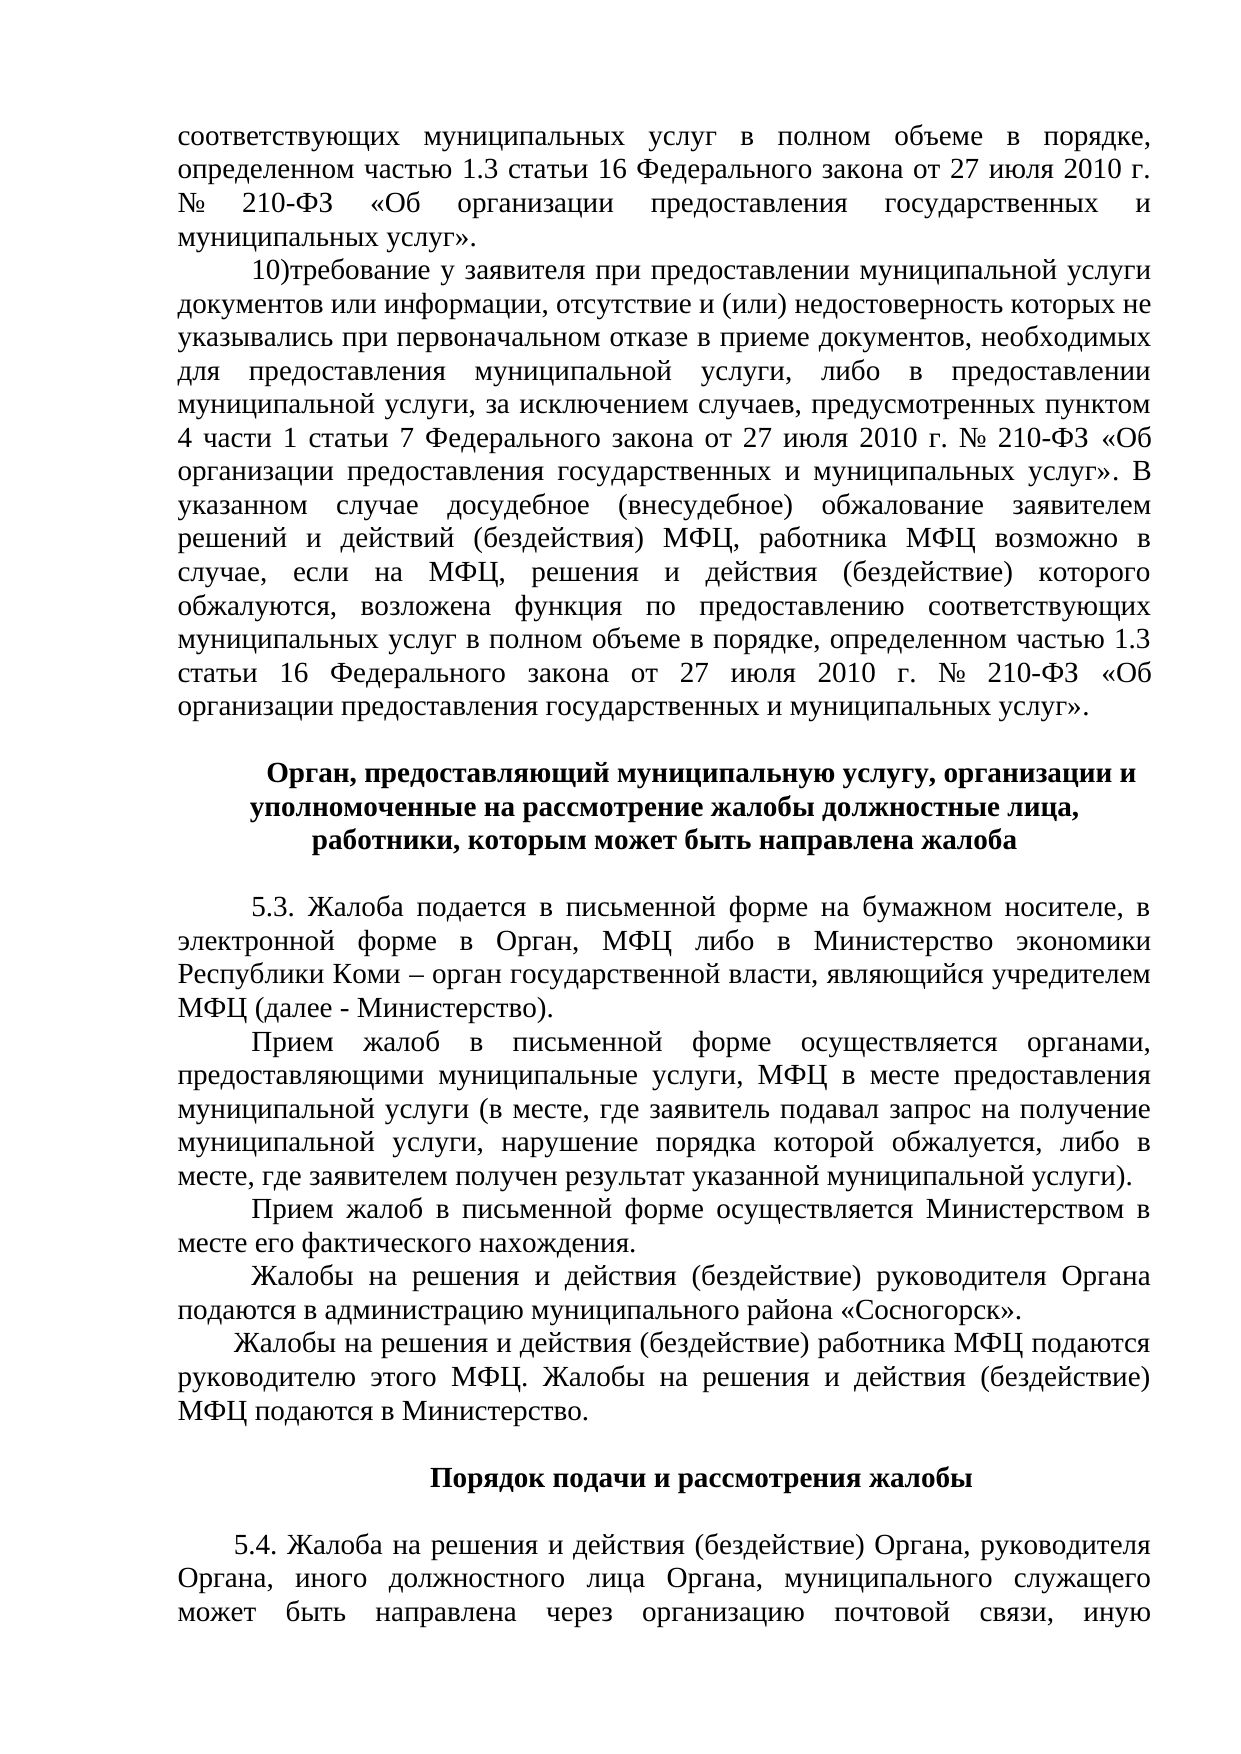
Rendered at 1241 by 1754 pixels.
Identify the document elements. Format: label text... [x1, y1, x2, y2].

text Порядок подачи и рассмотрения жалобы [177, 1460, 1152, 1493]
text Прием жалоб в письменной форме осуществляется Министерством в месте его фактического нахождения. [177, 1191, 1152, 1258]
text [177, 118, 1152, 252]
text 10)требование у заявителя при предоставлении муниципальной услуги документов или информации, отсутствие и (или) недостоверность которых не указывались при первоначальном отказе в приеме документов, необходимых для предоставления муниципальной услуги, либо в предоставлении муниципальной услуги, за исключением случаев, предусмотренных пунктом 4 части 1 статьи 7 Федерального закона от 27 июля 2010 г. № 210-ФЗ «Об организации предоставления государственных и муниципальных услуг». В указанном случае досудебное (внесудебное) обжалование заявителем решений и действий (бездействия) МФЦ, работника МФЦ возможно в случае, если на МФЦ, решения и действия (бездействие) которого обжалуются, возложена функция по предоставлению соответствующих муниципальных услуг в полном объеме в порядке, определенном частью 1.3 статьи 16 Федерального закона от 27 июля 2010 г. № 210-ФЗ «Об организации предоставления государственных и муниципальных услуг». [177, 252, 1152, 722]
text Жалобы на решения и действия (бездействие) руководителя Органа подаются в администрацию муниципального района «Сосногорск». [177, 1258, 1152, 1326]
text Жалобы на решения и действия (бездействие) работника МФЦ подаются руководителю этого МФЦ. Жалобы на решения и действия (бездействие) МФЦ подаются в Министерство. [177, 1326, 1152, 1426]
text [177, 1527, 1152, 1627]
text Орган, предоставляющий муниципальную услугу, организации и уполномоченные на рассмотрение жалобы должностные лица, работники, которым может быть направлена жалоба [177, 755, 1152, 856]
text Прием жалоб в письменной форме осуществляется органами, предоставляющими муниципальные услуги, МФЦ в месте предоставления муниципальной услуги (в месте, где заявитель подавал запрос на получение муниципальной услуги, нарушение порядка которой обжалуется, либо в месте, где заявителем получен результат указанной муниципальной услуги). [177, 1024, 1152, 1191]
text 5.3. Жалоба подается в письменной форме на бумажном носителе, в электронной форме в Орган, МФЦ либо в Министерство экономики Республики Коми – орган государственной власти, являющийся учредителем МФЦ (далее - Министерство). [177, 889, 1152, 1024]
